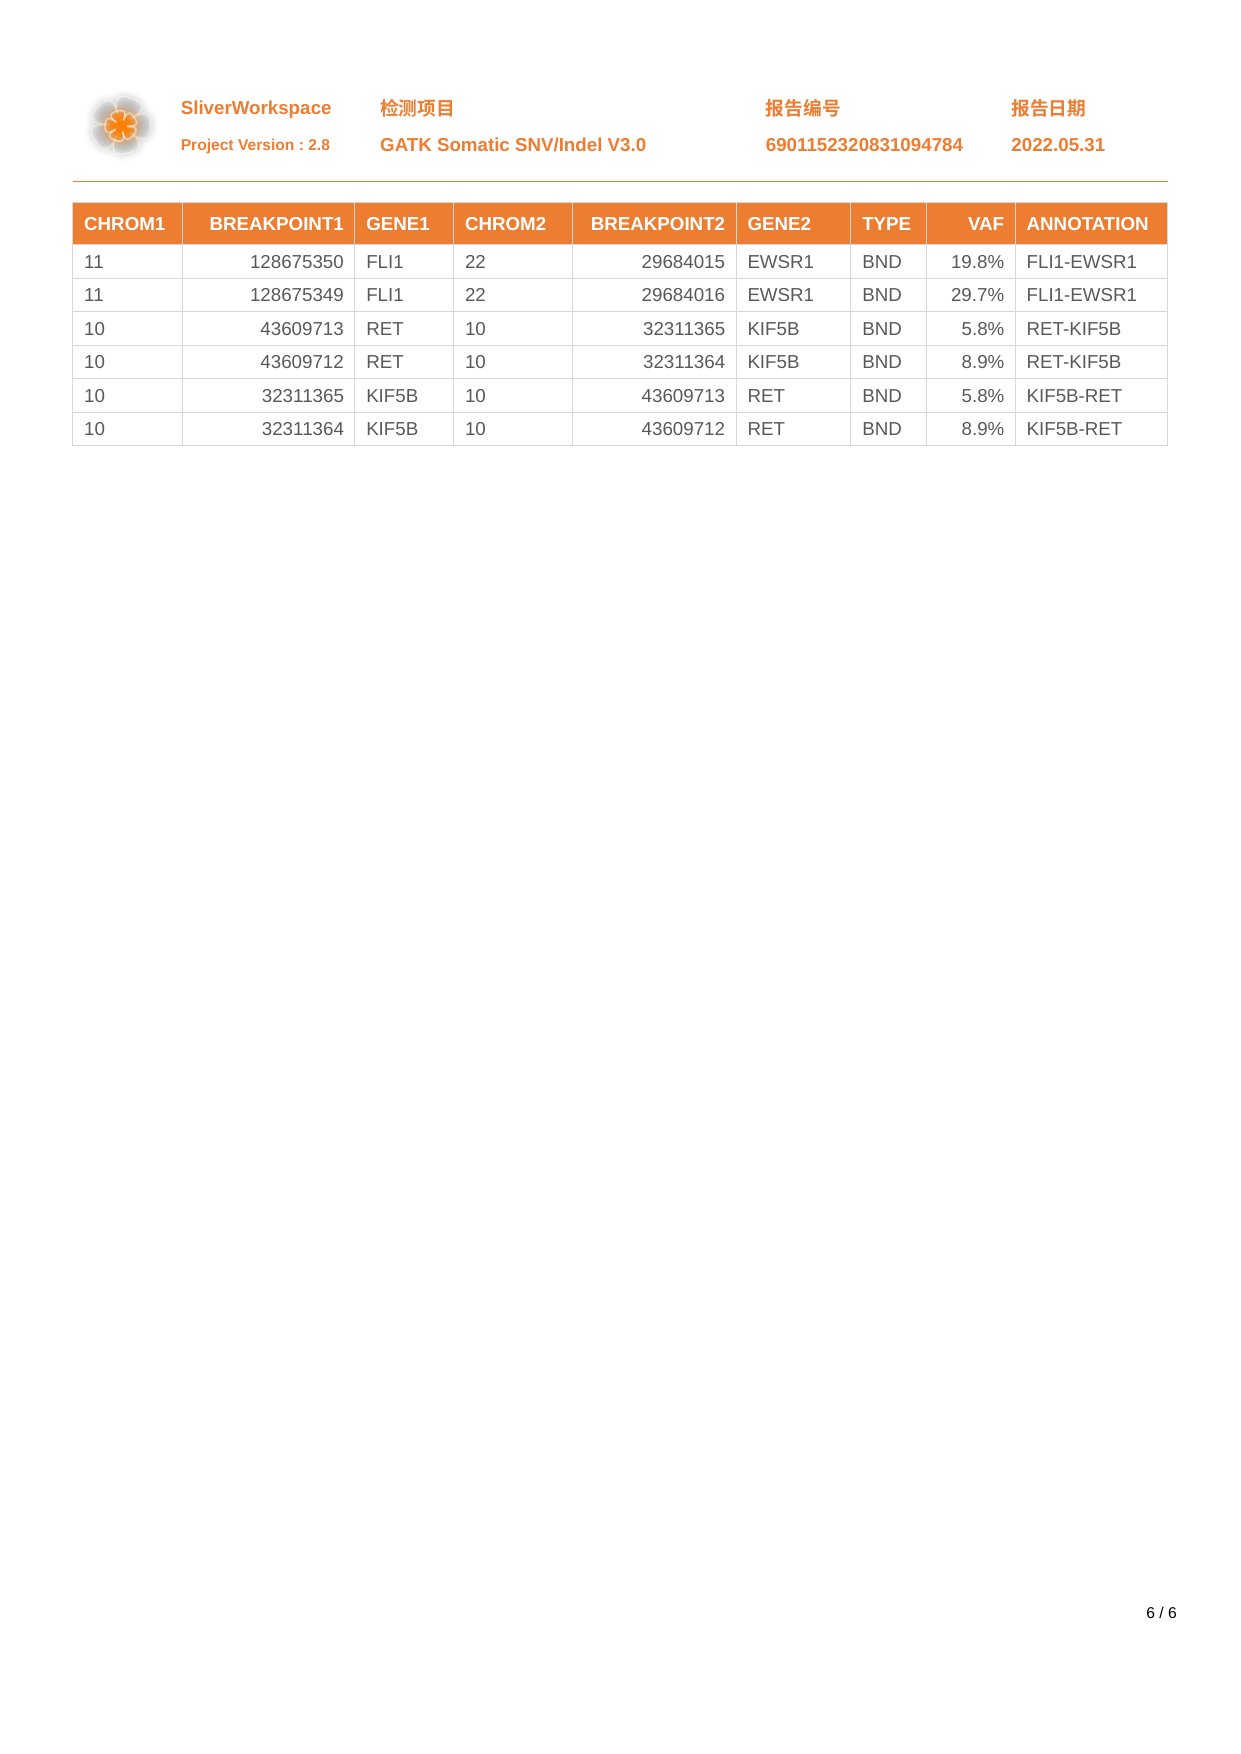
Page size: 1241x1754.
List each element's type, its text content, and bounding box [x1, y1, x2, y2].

table_cell RET [737, 413, 850, 445]
table_cell 43609713 [573, 379, 736, 412]
table_cell BND [851, 346, 926, 378]
table_cell 32311364 [573, 346, 736, 378]
table_cell 128675349 [183, 279, 354, 311]
table_cell 10 [454, 413, 572, 445]
table_cell RET [355, 346, 453, 378]
table_cell BND [851, 245, 926, 278]
table_cell BND [851, 279, 926, 311]
table_cell KIF5B [737, 346, 850, 378]
table_cell 10 [73, 379, 182, 412]
table_cell 8.9% [927, 413, 1015, 445]
table_header BREAKPOINT1 [183, 203, 354, 244]
table_header CHROM2 [454, 203, 572, 244]
table_cell 10 [73, 346, 182, 378]
table_cell FLI1 [355, 279, 453, 311]
table_header VAF [927, 203, 1015, 244]
table_cell 8.9% [927, 346, 1015, 378]
table_cell 11 [73, 245, 182, 278]
table_cell RET [737, 379, 850, 412]
table_cell 22 [454, 245, 572, 278]
table_cell 10 [454, 346, 572, 378]
table_cell 32311365 [183, 379, 354, 412]
table_cell 43609713 [183, 312, 354, 345]
table_cell KIF5B [737, 312, 850, 345]
table_cell KIF5B-RET [1016, 413, 1167, 445]
table_cell EWSR1 [737, 245, 850, 278]
table_cell 5.8% [927, 312, 1015, 345]
table_cell FLI1-EWSR1 [1016, 245, 1167, 278]
table_cell 11 [73, 279, 182, 311]
table_cell BND [851, 379, 926, 412]
table_cell 5.8% [927, 379, 1015, 412]
table_cell RET-KIF5B [1016, 346, 1167, 378]
table_cell BND [851, 312, 926, 345]
table_cell 10 [73, 312, 182, 345]
table_cell 22 [454, 279, 572, 311]
table_cell 10 [454, 379, 572, 412]
table_cell FLI1-EWSR1 [1016, 279, 1167, 311]
table_cell KIF5B [355, 413, 453, 445]
table_cell 32311364 [183, 413, 354, 445]
table_header GENE2 [737, 203, 850, 244]
table_cell 19.8% [927, 245, 1015, 278]
table_cell EWSR1 [737, 279, 850, 311]
table_header BREAKPOINT2 [573, 203, 736, 244]
table_header CHROM1 [73, 203, 182, 244]
table_cell 29684015 [573, 245, 736, 278]
table_cell BND [851, 413, 926, 445]
table_cell 29684016 [573, 279, 736, 311]
table_cell FLI1 [355, 245, 453, 278]
picture [83, 88, 159, 162]
table_header TYPE [851, 203, 926, 244]
table_header ANNOTATION [1016, 203, 1167, 244]
table_cell 10 [454, 312, 572, 345]
table_cell RET-KIF5B [1016, 312, 1167, 345]
table_cell 43609712 [573, 413, 736, 445]
table_cell KIF5B-RET [1016, 379, 1167, 412]
table_cell 128675350 [183, 245, 354, 278]
table_cell KIF5B [355, 379, 453, 412]
table_cell 43609712 [183, 346, 354, 378]
table_header GENE1 [355, 203, 453, 244]
table_cell 10 [73, 413, 182, 445]
table_cell 32311365 [573, 312, 736, 345]
table_cell RET [355, 312, 453, 345]
table_cell 29.7% [927, 279, 1015, 311]
